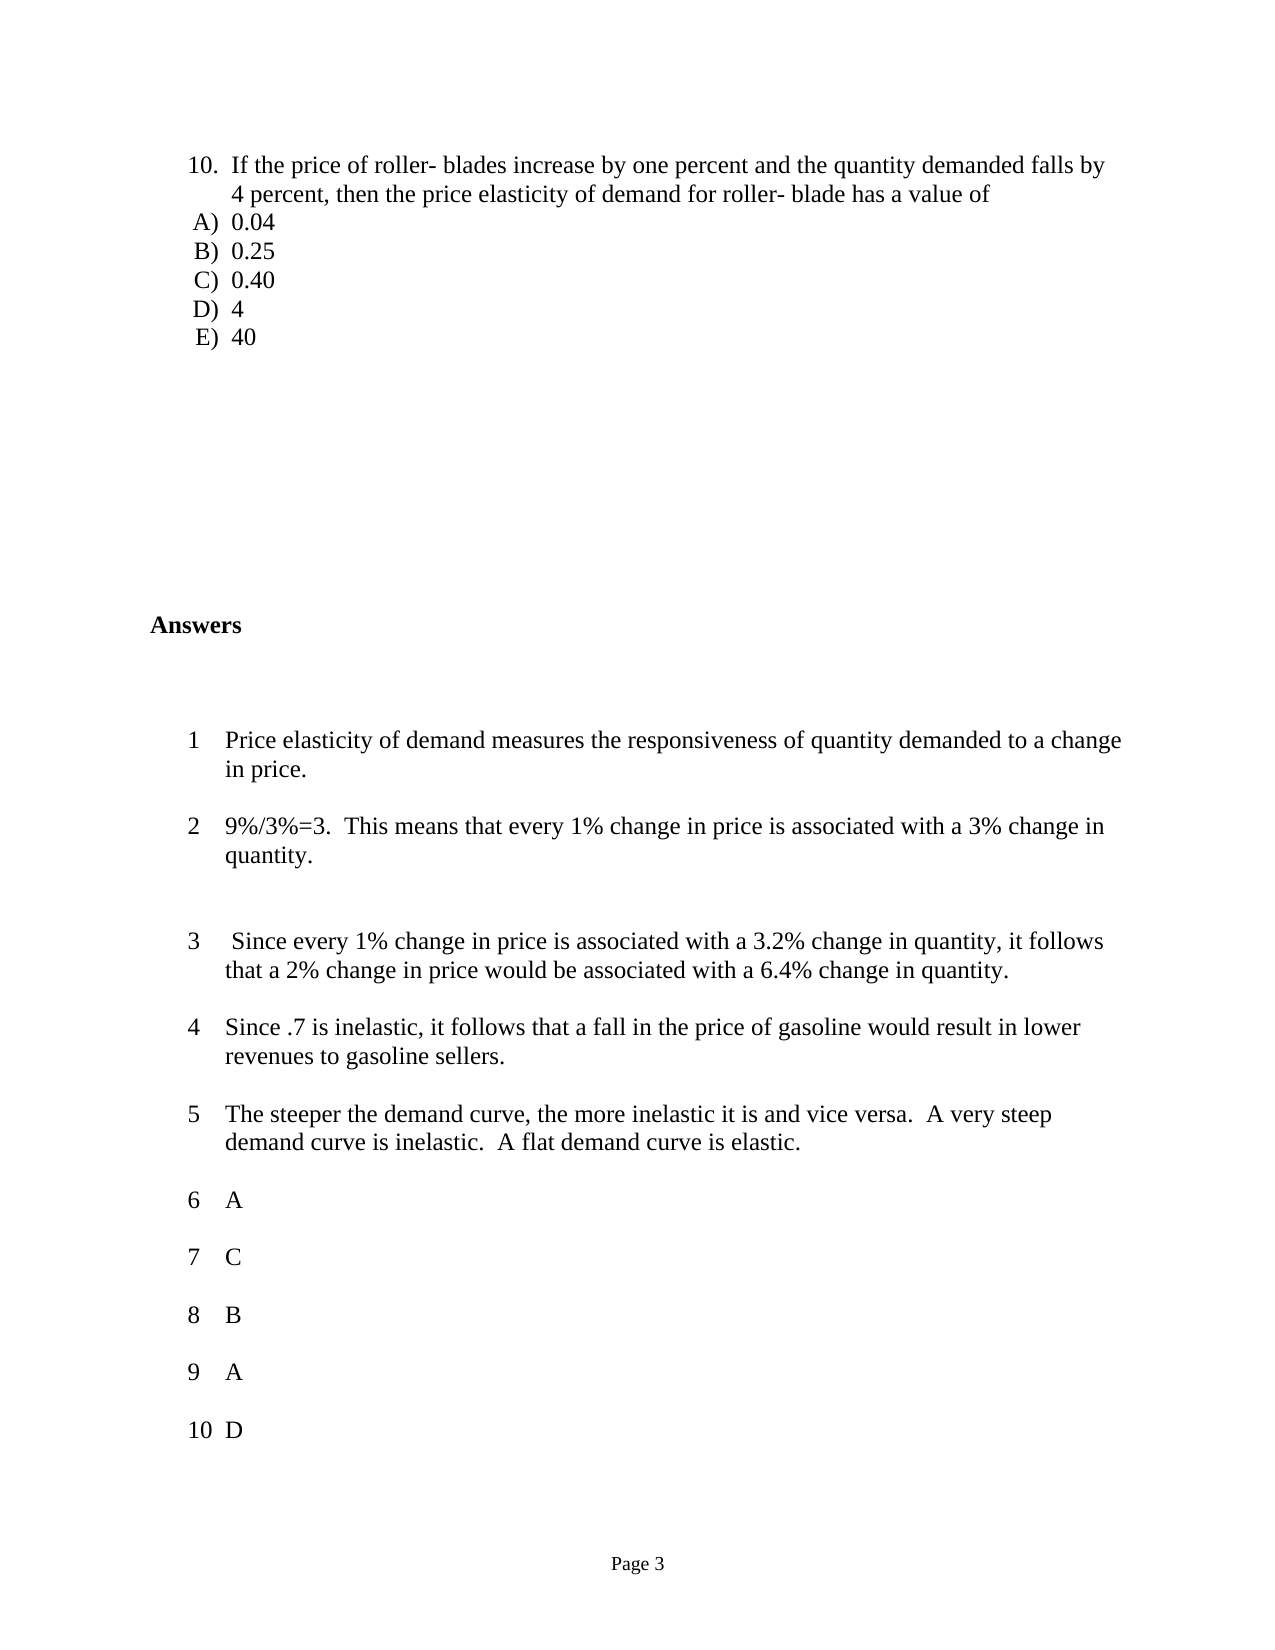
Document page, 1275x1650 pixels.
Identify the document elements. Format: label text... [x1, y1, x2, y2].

table_cell D) [150, 294, 225, 322]
list Since .7 is inelastic, it follows that a fall in the price of gasoline would result in lower revenues to gasoline sellers. [187, 1012, 1125, 1070]
table_cell 0.25 [225, 236, 1125, 265]
list Since every 1% change in price is associated with a 3.2% change in quantity, it follows that a 2% change in price would be associated with a 6.4% change in quantity. [187, 926, 1125, 984]
table_cell 40 [225, 323, 1125, 351]
text Answers [150, 610, 1125, 639]
table_cell A) [150, 208, 225, 236]
table_cell 4 [225, 294, 1125, 322]
table_cell E) [150, 323, 225, 351]
table_cell 0.40 [225, 265, 1125, 294]
table_cell B) [150, 236, 225, 265]
list C [187, 1242, 1125, 1271]
table_cell 0.04 [225, 208, 1125, 236]
list D [187, 1415, 1125, 1444]
list B [187, 1300, 1125, 1329]
list A [187, 1185, 1125, 1214]
list A [187, 1357, 1125, 1386]
list Price elasticity of demand measures the responsiveness of quantity demanded to a change in price. [187, 725, 1125, 782]
list The steeper the demand curve, the more inelastic it is and vice versa. A very steep demand curve is inelastic. A flat demand curve is elastic. [187, 1099, 1125, 1156]
list 9%/3%=3. This means that every 1% change in price is associated with a 3% change in quantity. [187, 811, 1125, 869]
table_header 10. [150, 150, 225, 207]
table_cell C) [150, 265, 225, 294]
table_header If the price of roller- blades increase by one percent and the quantity demanded falls by 4 percent, then the price elasticity of demand for roller- blade has a value of [225, 150, 1125, 207]
